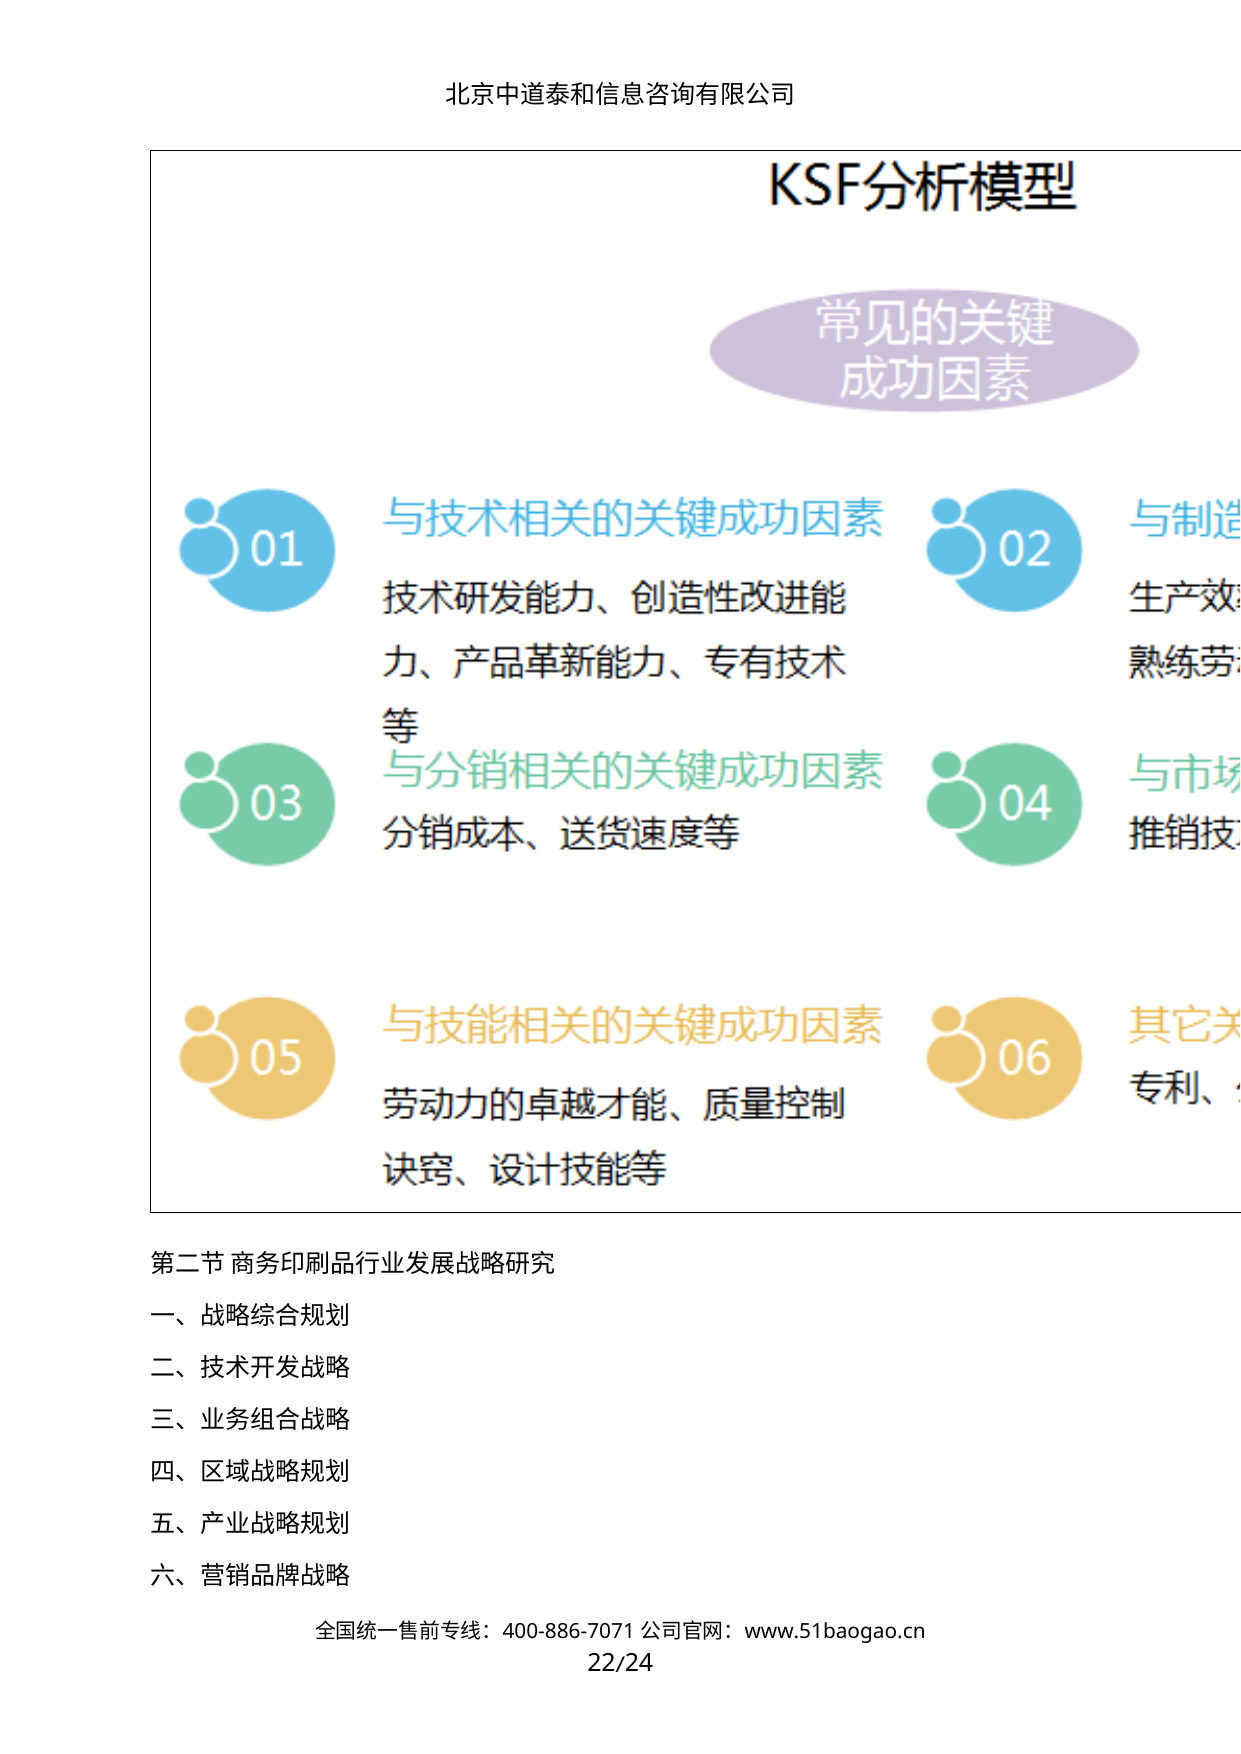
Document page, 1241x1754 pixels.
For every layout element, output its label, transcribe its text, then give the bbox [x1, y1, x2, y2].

text 一、战略综合规划 [150, 1296, 1090, 1332]
text 四、区域战略规划 [150, 1451, 1090, 1488]
text 三、业务组合战略 [150, 1399, 1090, 1436]
text 五、产业战略规划 [150, 1503, 1090, 1539]
text 第二节 商务印刷品行业发展战略研究 [150, 1244, 1090, 1280]
text 二、技术开发战略 [150, 1348, 1090, 1384]
text 六、营销品牌战略 [150, 1555, 1090, 1591]
picture [151, 151, 1241, 1212]
